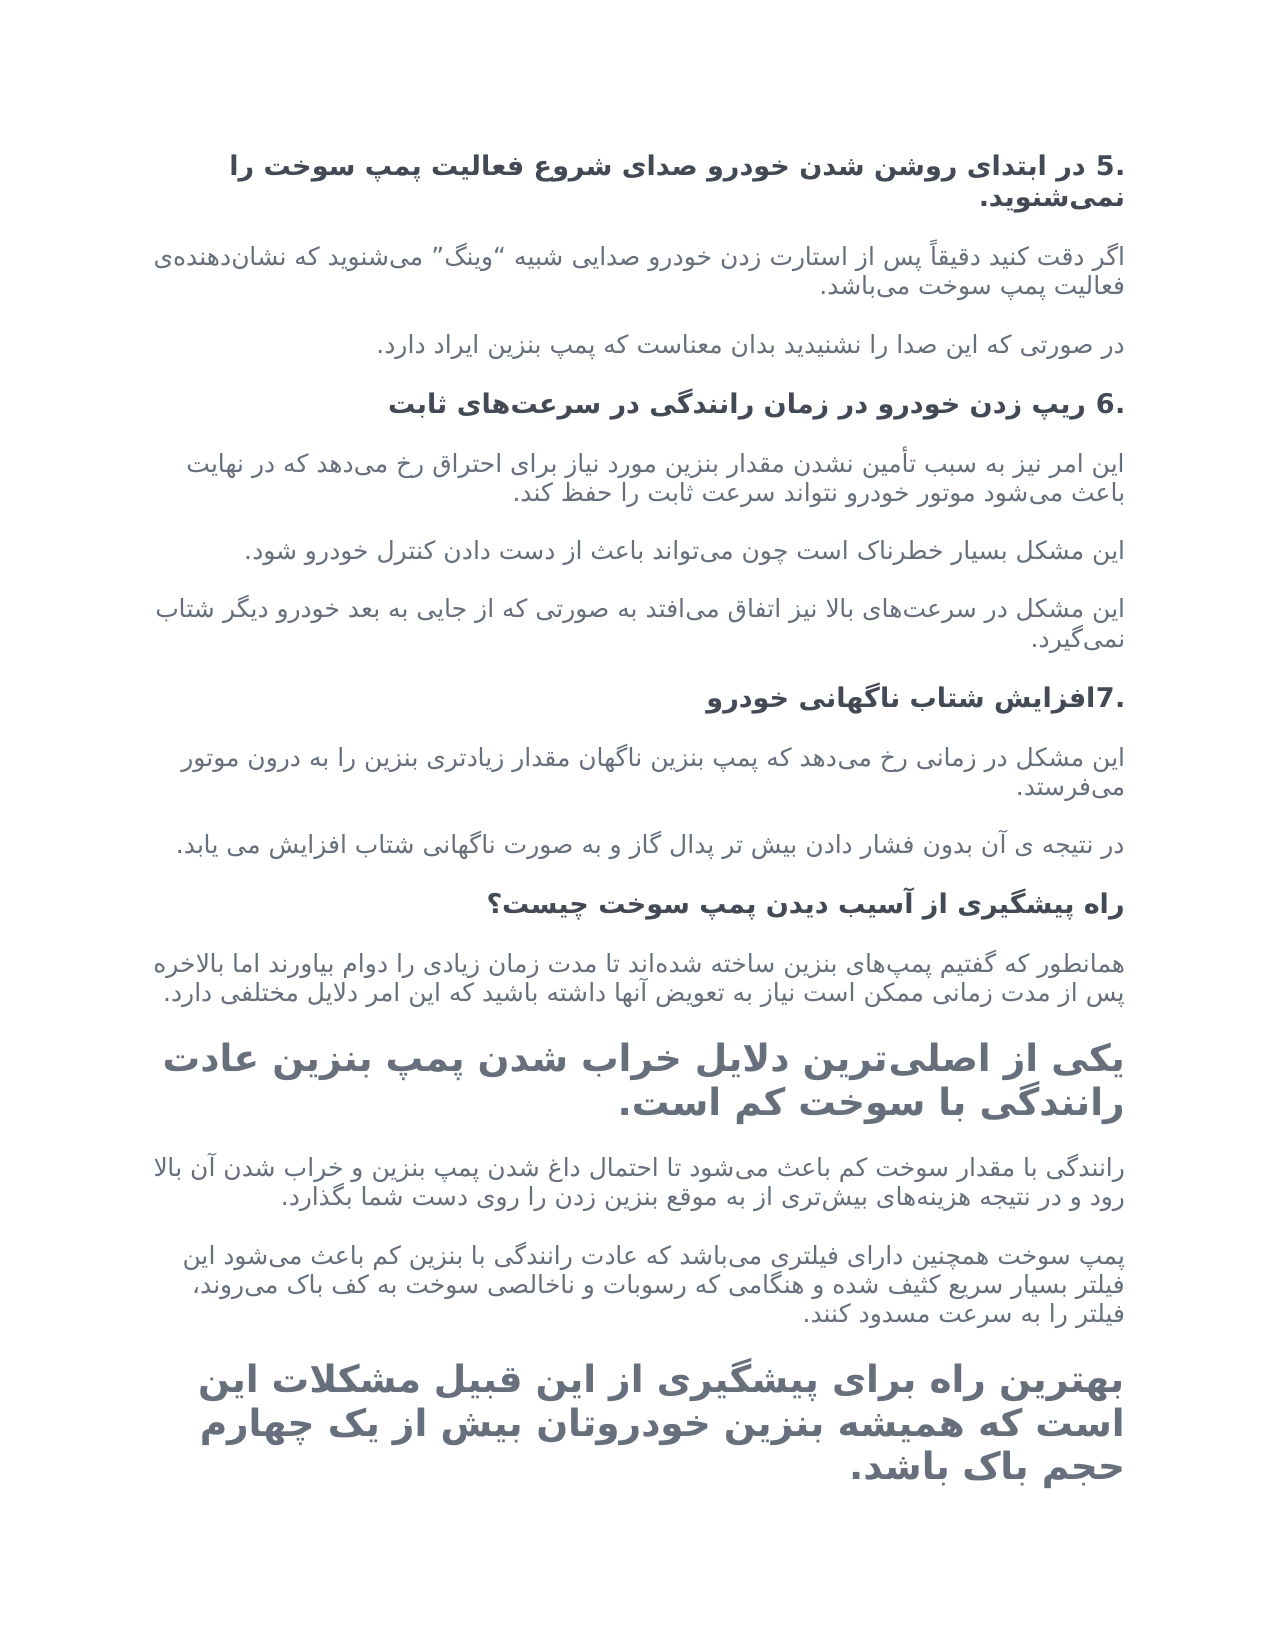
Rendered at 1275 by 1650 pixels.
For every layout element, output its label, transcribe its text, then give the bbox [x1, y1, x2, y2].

text یکی از اصلی‌ترین دلایل خراب شدن پمپ بنزین عادت رانندگی با سوخت کم است. [150, 1037, 1125, 1124]
text .7افزایش شتاب ناگهانی خودرو [150, 682, 1125, 714]
text راه پیشگیری از آسیب دیدن پمپ سوخت چیست؟ [150, 889, 1125, 920]
text اگر دقت کنید دقیقاً پس از استارت زدن خودرو صدایی شبیه “وینگ” می‌شنوید که نشان‌دهنده‌ی فعالیت پمپ سوخت می‌باشد. [150, 242, 1125, 301]
text .6 ریپ زدن خودرو در زمان رانندگی در سرعت‌های ثابت [150, 388, 1125, 420]
text این مشکل بسیار خطرناک است چون می‌تواند باعث از دست دادن کنترل خودرو شود. [150, 536, 1125, 566]
text همانطور که گفتیم پمپ‌های بنزین ساخته شده‌اند تا مدت زمان زیادی را دوام بیاورند اما بالاخره پس از مدت زمانی ممکن است نیاز به تعویض آنها داشته باشید که این امر دلایل مختلفی دارد. [150, 949, 1125, 1008]
text .5 در ابتدای روشن شدن خودرو صدای شروع فعالیت پمپ سوخت را نمی‌شنوید. [150, 150, 1125, 213]
text در صورتی که این صدا را نشنیدید بدان معناست که پمپ بنزین ایراد دارد. [150, 330, 1125, 359]
text بهترین راه برای پیشگیری از این قبیل مشکلات این است که همیشه بنزین خودروتان بیش از یک چهارم حجم باک باشد. [150, 1358, 1125, 1488]
text در نتیجه ی آن بدون فشار دادن بیش تر پدال گاز و به صورت ناگهانی شتاب افزایش می یابد. [150, 830, 1125, 859]
text این امر نیز به سبب تأمین نشدن مقدار بنزین مورد نیاز برای احتراق رخ می‌دهد که در نهایت باعث می‌شود موتور خودرو نتواند سرعت ثابت را حفظ کند. [150, 449, 1125, 507]
text این مشکل در سرعت‌های بالا نیز اتفاق می‌افتد به صورتی که از جایی به بعد خودرو دیگر شتاب نمی‌گیرد. [150, 595, 1125, 653]
text این مشکل در زمانی رخ می‌دهد که پمپ بنزین ناگهان مقدار زیادتری بنزین را به درون موتور می‌فرستد. [150, 743, 1125, 801]
text رانندگی با مقدار سوخت کم باعث می‌شود تا احتمال داغ شدن پمپ بنزین و خراب شدن آن بالا رود و در نتیجه هزینه‌های بیش‌تری از به موقع بنزین زدن را روی دست شما بگذارد. [150, 1153, 1125, 1212]
text پمپ سوخت همچنین دارای فیلتری می‌باشد که عادت رانندگی با بنزین کم باعث می‌شود این فیلتر بسیار سریع کثیف شده و هنگامی که رسوبات و ناخالصی سوخت به کف باک می‌روند، فیلتر را به سرعت مسدود کنند. [150, 1241, 1125, 1328]
